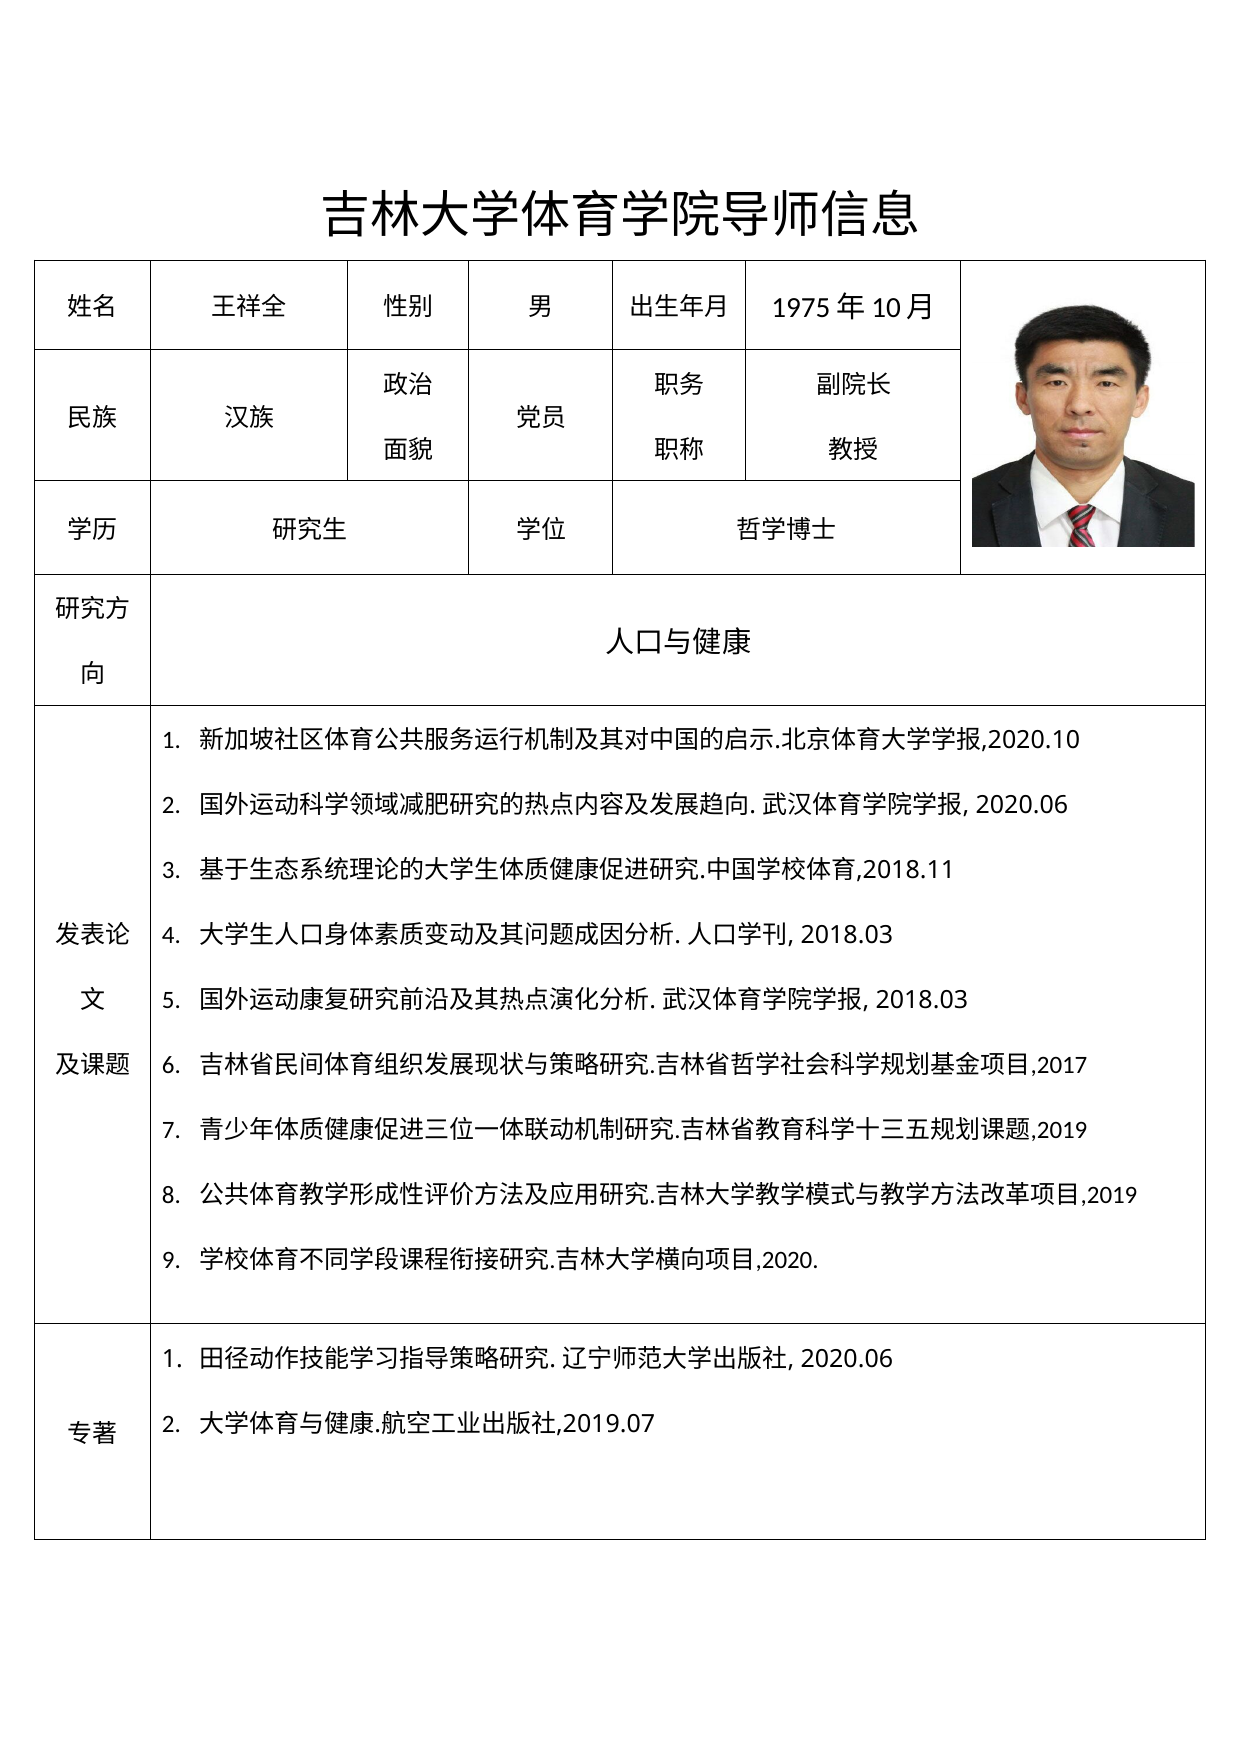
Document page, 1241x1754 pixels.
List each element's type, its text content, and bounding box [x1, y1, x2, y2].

table_header 性别 [348, 261, 468, 349]
table_header 男 [469, 261, 612, 349]
text 吉林大学体育学院导师信息 [187, 162, 1053, 259]
table_cell 民族 [35, 350, 150, 480]
table_cell 专著 [35, 1324, 150, 1539]
table_header 姓名 [35, 261, 150, 349]
table_cell 哲学博士 [613, 481, 960, 573]
table_cell 政治 面貌 [348, 350, 468, 480]
table_header 1975年10月 [746, 261, 960, 349]
table_cell 职务 职称 [613, 350, 745, 480]
table_cell 副院长 教授 [746, 350, 960, 480]
table_cell 学历 [35, 481, 150, 573]
table_cell 学位 [469, 481, 612, 573]
table_cell 发表论文 及课题 [35, 706, 150, 1323]
picture [972, 270, 1195, 547]
table_cell 研究生 [151, 481, 468, 573]
table_header 出生年月 [613, 261, 745, 349]
table_header 王祥全 [151, 261, 347, 349]
table_cell 田径动作技能学习指导策略研究. 辽宁师范大学出版社, 2020.06 大学体育与健康.航空工业出版社,2019.07 [151, 1324, 1205, 1539]
table_cell 人口与健康 [151, 575, 1205, 704]
table_header [961, 261, 1205, 573]
table_cell 新加坡社区体育公共服务运行机制及其对中国的启示.北京体育大学学报,2020.10 国外运动科学领域减肥研究的热点内容及发展趋向. 武汉体育学院学报, 2020.06 基于生态系统理论的大学生体质健康促进研究.中国学校体育,2018.11 大学生人口身体素质变动及其问题成因分析. 人口学刊, 2018.03 国外运动康复研究前沿及其热点演化分析. 武汉体育学院学报, 2018.03 吉林省民间体育组织发展现状与策略研究.吉林省哲学社会科学规划基金项目,2017 青少年体质健康促进三位一体联动机制研究.吉林省教育科学十三五规划课题,2019 公共体育教学形成性评价方法及应用研究.吉林大学教学模式与教学方法改革项目,2019 学校体育不同学段课程衔接研究.吉林大学横向项目,2020. [151, 706, 1205, 1323]
table_cell 研究方向 [35, 575, 150, 704]
table_cell 汉族 [151, 350, 347, 480]
table_cell 党员 [469, 350, 612, 480]
